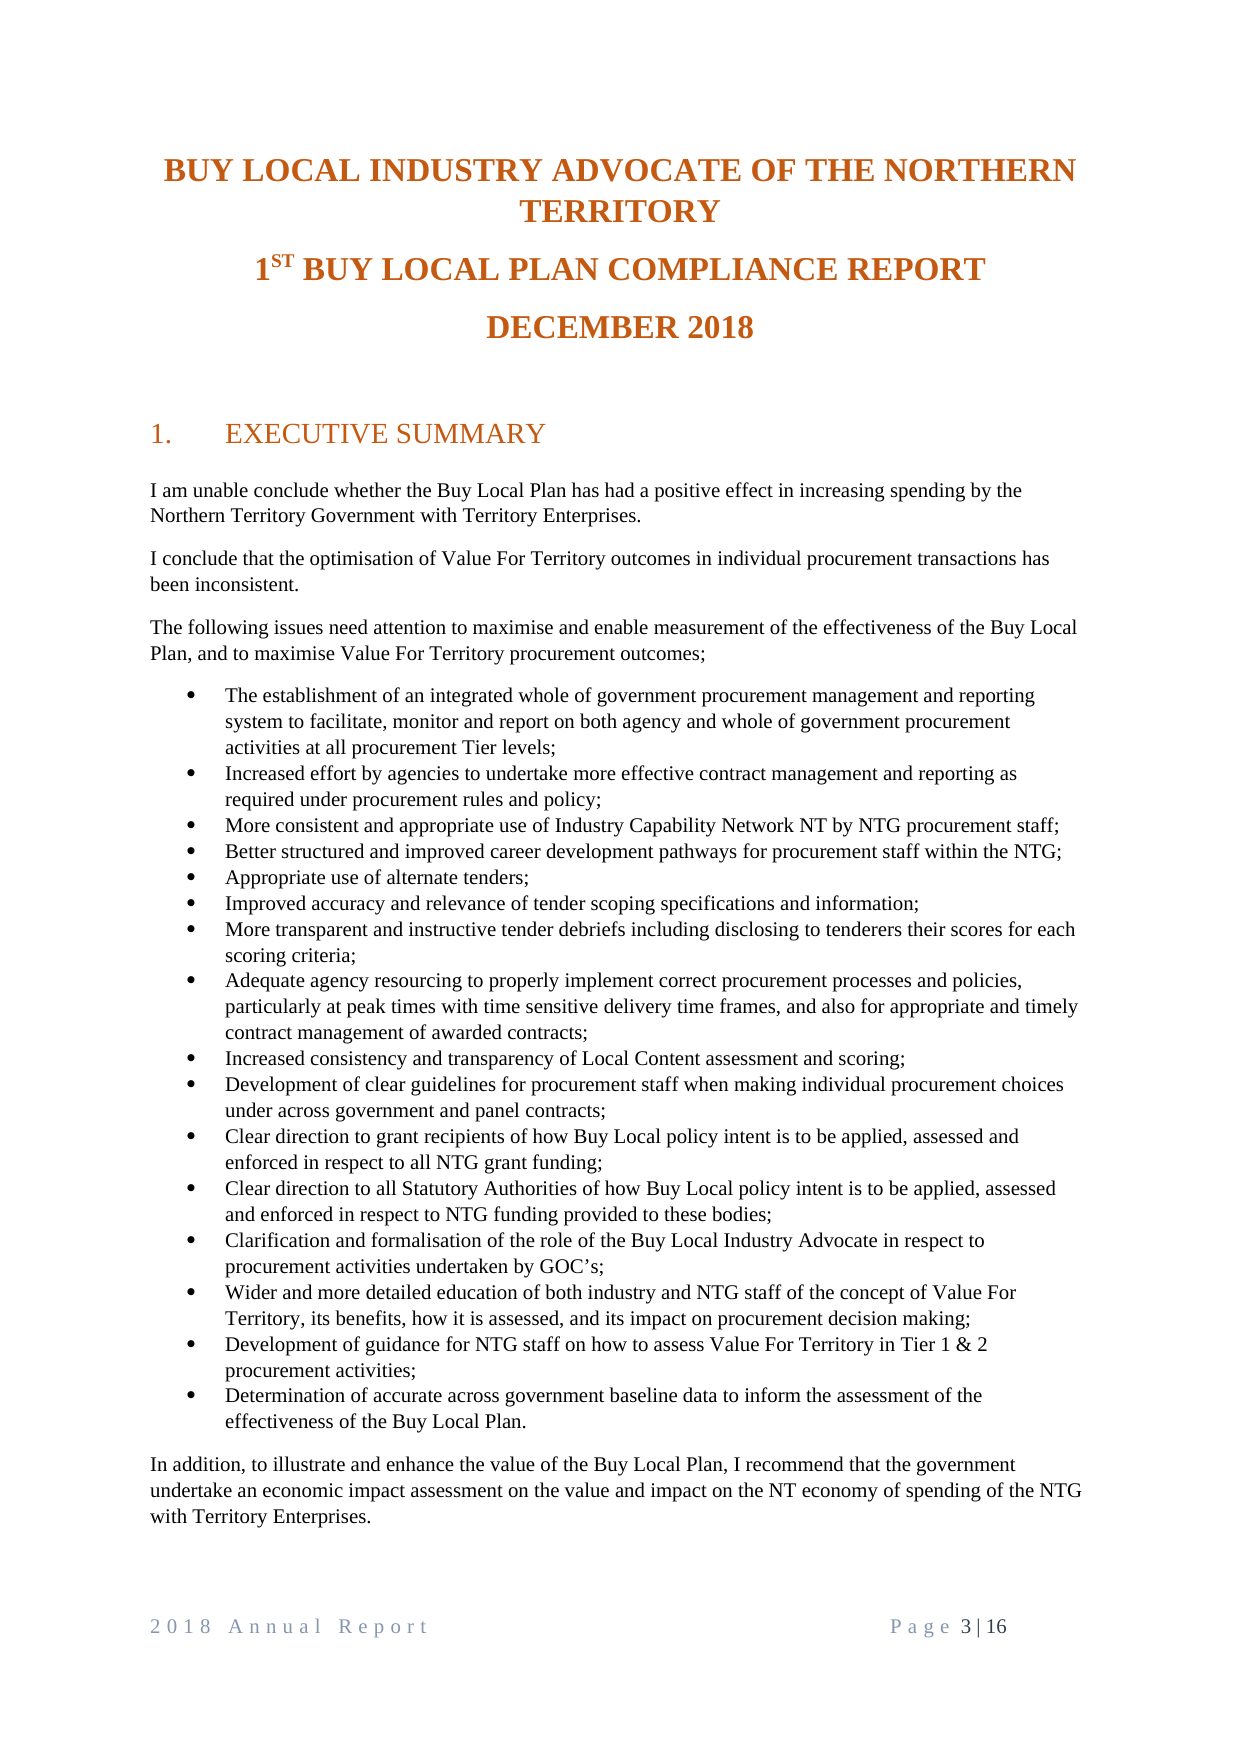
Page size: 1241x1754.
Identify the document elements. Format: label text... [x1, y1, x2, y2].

list Clear direction to grant recipients of how Buy Local policy intent is to be applied, assessed and enforced in respect to all NTG grant funding; [187, 1124, 1090, 1174]
list The establishment of an integrated whole of government procurement management and reporting system to facilitate, monitor and report on both agency and whole of government procurement activities at all procurement Tier levels; [187, 683, 1090, 759]
list Clear direction to all Statutory Authorities of how Buy Local policy intent is to be applied, assessed and enforced in respect to NTG funding provided to these bodies; [187, 1176, 1090, 1226]
text Buy Local Industry Advocate of the Northern TERRITORY [150, 150, 1090, 230]
list Development of guidance for NTG staff on how to assess Value For Territory in Tier 1 & 2 procurement activities; [187, 1332, 1090, 1382]
list Development of clear guidelines for procurement staff when making individual procurement choices under across government and panel contracts; [187, 1072, 1090, 1122]
text December 2018 [150, 307, 1090, 346]
list Adequate agency resourcing to properly implement correct procurement processes and policies, particularly at peak times with time sensitive delivery time frames, and also for appropriate and timely contract management of awarded contracts; [187, 968, 1090, 1044]
list Appropriate use of alternate tenders; [187, 865, 1090, 889]
text I am unable conclude whether the Buy Local Plan has had a positive effect in increasing spending by the Northern Territory Government with Territory Enterprises. [150, 477, 1090, 527]
text The following issues need attention to maximise and enable measurement of the effectiveness of the Buy Local Plan, and to maximise Value For Territory procurement outcomes; [150, 614, 1090, 664]
list Clarification and formalisation of the role of the Buy Local Industry Advocate in respect to procurement activities undertaken by GOC’s; [187, 1228, 1090, 1278]
list Determination of accurate across government baseline data to inform the assessment of the effectiveness of the Buy Local Plan. [187, 1383, 1090, 1433]
list More transparent and instructive tender debriefs including disclosing to tenderers their scores for each scoring criteria; [187, 917, 1090, 967]
text In addition, to illustrate and enhance the value of the Buy Local Plan, I recommend that the government undertake an economic impact assessment on the value and impact on the NT economy of spending of the NTG with Territory Enterprises. [150, 1452, 1090, 1528]
list Improved accuracy and relevance of tender scoping specifications and information; [187, 891, 1090, 915]
text 1st Buy Local Plan Compliance Report [150, 249, 1090, 288]
subtitle Executive summary [150, 416, 1090, 450]
list Wider and more detailed education of both industry and NTG staff of the concept of Value For Territory, its benefits, how it is assessed, and its impact on procurement decision making; [187, 1280, 1090, 1330]
list Better structured and improved career development pathways for procurement staff within the NTG; [187, 839, 1090, 863]
list Increased effort by agencies to undertake more effective contract management and reporting as required under procurement rules and policy; [187, 761, 1090, 811]
list More consistent and appropriate use of Industry Capability Network NT by NTG procurement staff; [187, 813, 1090, 837]
text I conclude that the optimisation of Value For Territory outcomes in individual procurement transactions has been inconsistent. [150, 546, 1090, 596]
list Increased consistency and transparency of Local Content assessment and scoring; [187, 1046, 1090, 1070]
